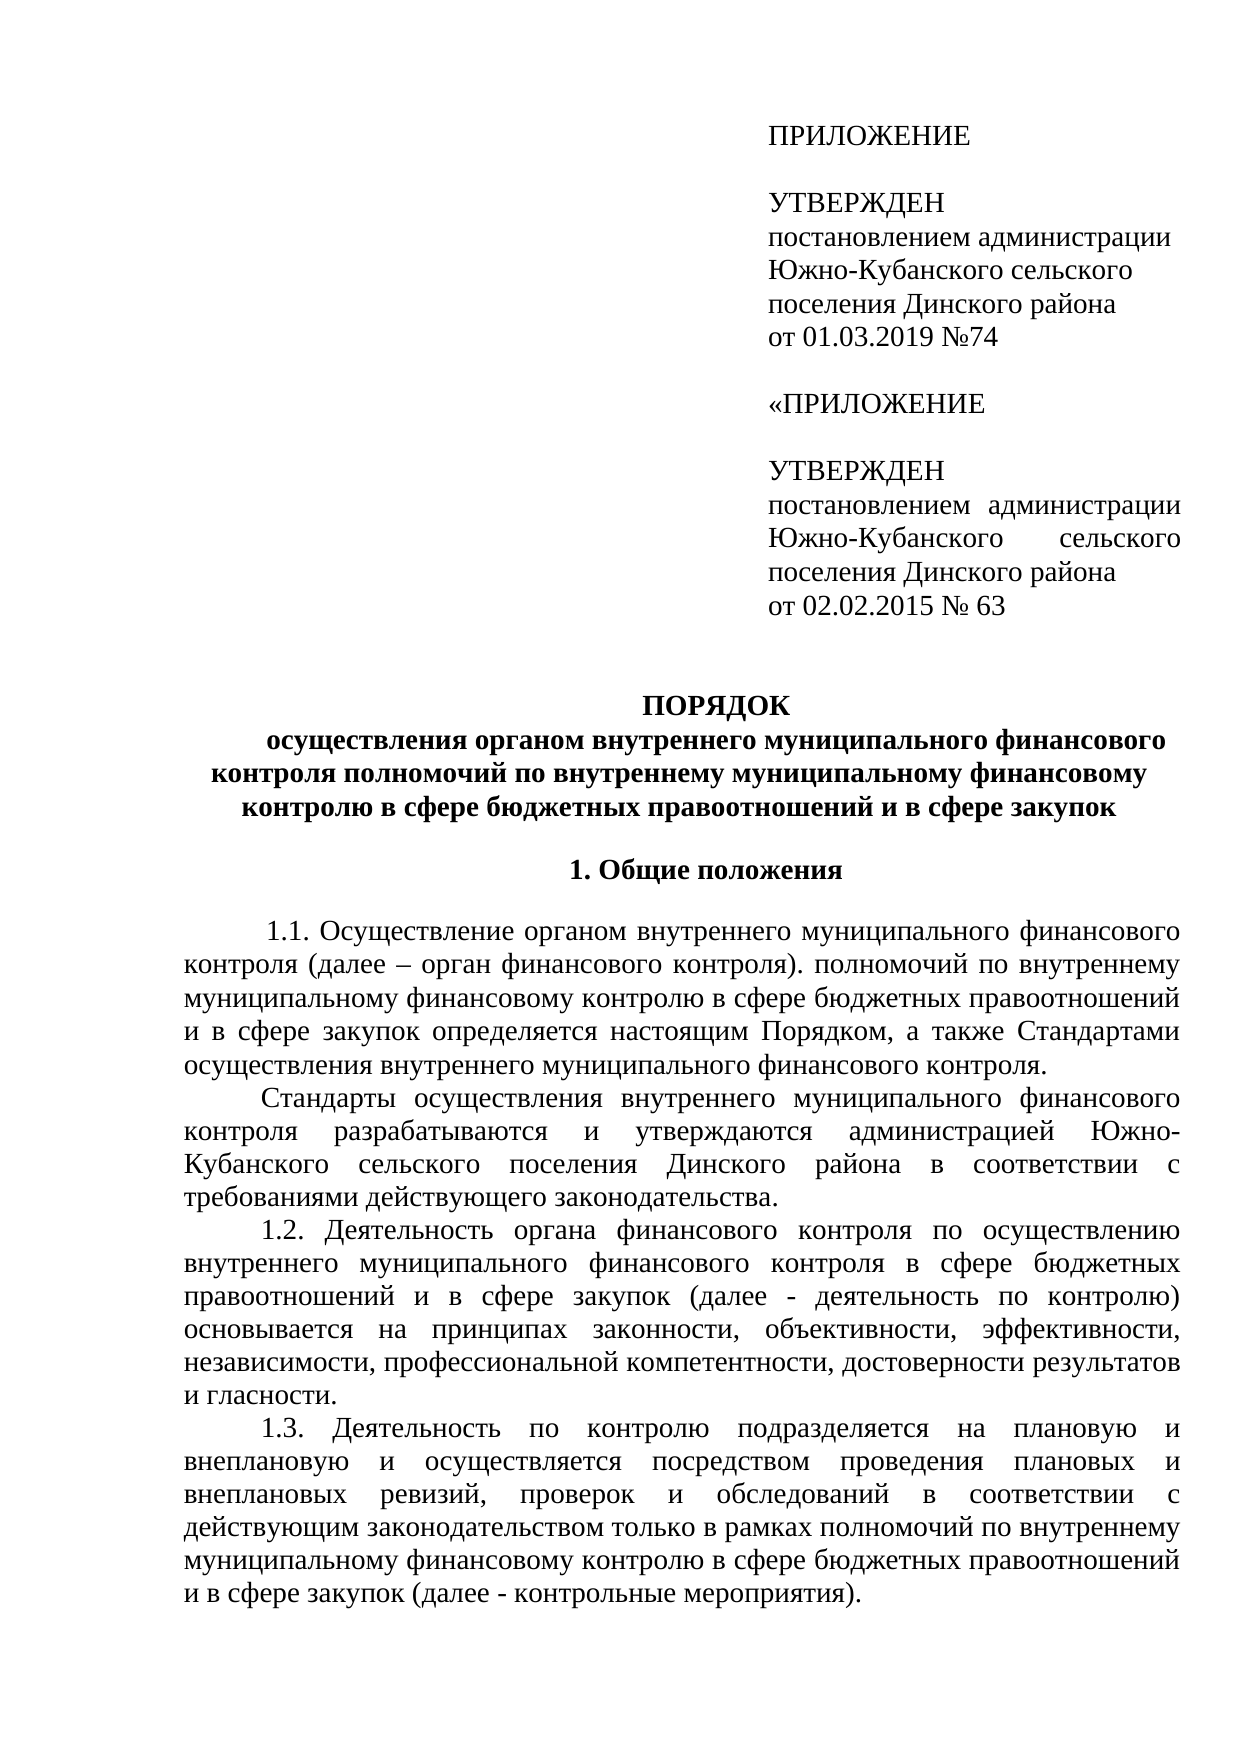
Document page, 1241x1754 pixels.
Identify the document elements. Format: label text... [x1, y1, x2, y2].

text 1.3. Деятельность по контролю подразделяется на плановую и внеплановую и осуществляется посредством проведения плановых и внеплановых ревизий, проверок и обследований в соответствии с действующим законодательством только в рамках полномочий по внутреннему муниципальному финансовому контролю в сфере бюджетных правоотношений и в сфере закупок (далее - контрольные мероприятия). [183, 1411, 1181, 1609]
text постановлением администрации Южно-Кубанского сельского поселения Динского района [768, 487, 1181, 588]
text 1.2. Деятельность органа финансового контроля по осуществлению внутреннего муниципального финансового контроля в сфере бюджетных правоотношений и в сфере закупок (далее - деятельность по контролю) основывается на принципах законности, объективности, эффективности, независимости, профессиональной компетентности, достоверности результатов и гласности. [183, 1213, 1181, 1411]
text «ПРИЛОЖЕНИЕ [768, 386, 1181, 420]
text 1.1. Осуществление органом внутреннего муниципального финансового контроля (далее – орган финансового контроля). полномочий по внутреннему муниципальному финансовому контролю в сфере бюджетных правоотношений и в сфере закупок определяется настоящим Порядком, а также Стандартами осуществления внутреннего муниципального финансового контроля. [183, 913, 1181, 1081]
text от 01.03.2019 №74 [768, 319, 1181, 353]
text постановлением администрации Южно-Кубанского сельского поселения Динского района [768, 219, 1181, 319]
text от 02.02.2015 № 63 [768, 588, 1181, 621]
text Стандарты осуществления внутреннего муниципального финансового контроля разрабатываются и утверждаются администрацией Южно-Кубанского сельского поселения Динского района в соответствии с требованиями действующего законодательства. [183, 1081, 1181, 1213]
text ПРИЛОЖЕНИЕ [177, 118, 1181, 152]
text УТВЕРЖДЕН [768, 453, 1181, 487]
text 1. Общие положения [569, 856, 1181, 885]
text ПОРЯДОК [177, 688, 1181, 722]
text УТВЕРЖДЕН [768, 185, 1181, 219]
text осуществления органом внутреннего муниципального финансового контроля полномочий по внутреннему муниципальному финансовому контролю в сфере бюджетных правоотношений и в сфере закупок [177, 722, 1181, 822]
